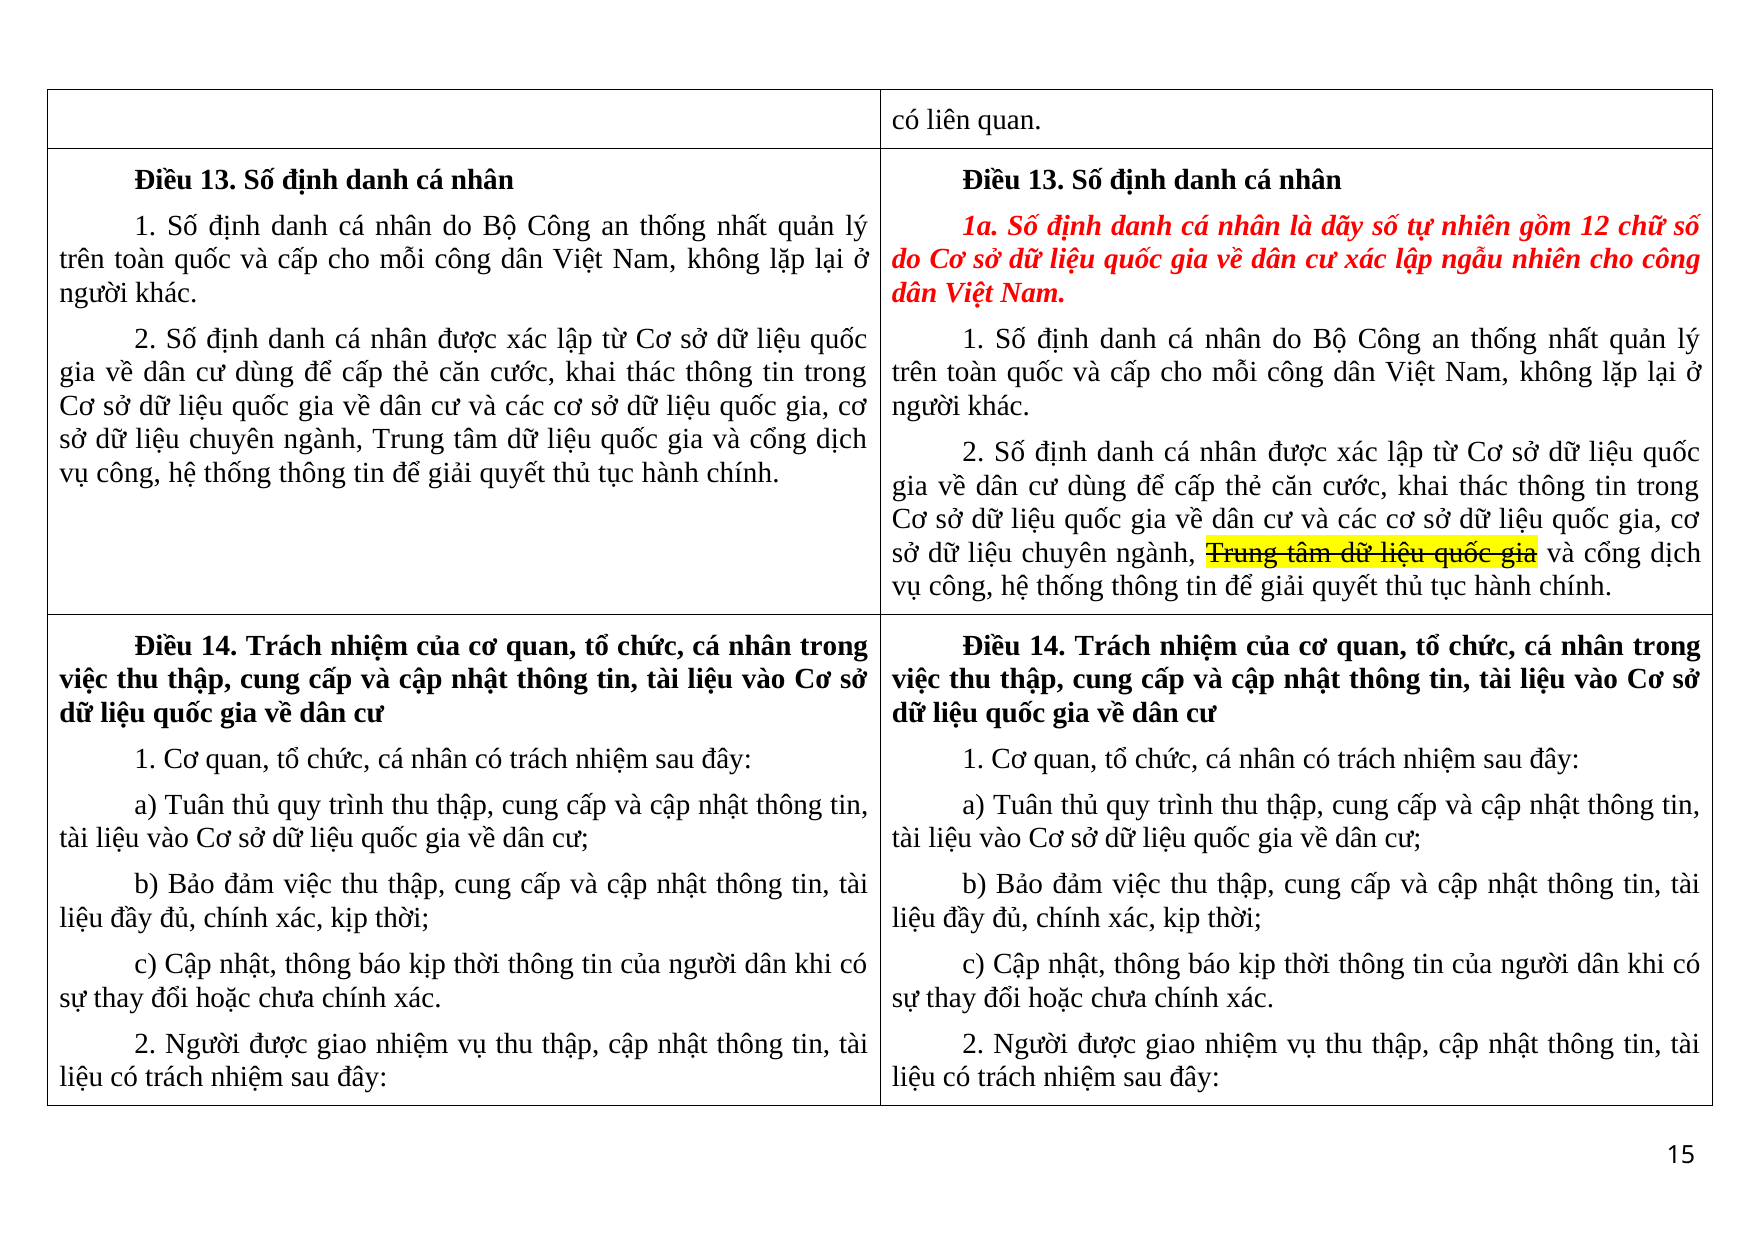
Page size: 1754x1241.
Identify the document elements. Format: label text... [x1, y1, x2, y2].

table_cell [881, 90, 1712, 148]
table_cell Điều 13. Số định danh cá nhân 1. Số định danh cá nhân do Bộ Công an thống nhất quản lý trên toàn quốc và cấp cho mỗi công dân Việt Nam, không lặp lại ở người khác. 2. Số định danh cá nhân được xác lập từ Cơ sở dữ liệu quốc gia về dân cư dùng để cấp thẻ căn cước, khai thác thông tin trong Cơ sở dữ liệu quốc gia về dân cư và các cơ sở dữ liệu quốc gia, cơ sở dữ liệu chuyên ngành, Trung tâm dữ liệu quốc gia và cổng dịch vụ công, hệ thống thông tin để giải quyết thủ tục hành chính. [48, 149, 880, 614]
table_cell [48, 615, 880, 1105]
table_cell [881, 615, 1712, 1105]
table_cell Điều 13. Số định danh cá nhân 1a. Số định danh cá nhân là dãy số tự nhiên gồm 12 chữ số do Cơ sở dữ liệu quốc gia về dân cư xác lập ngẫu nhiên cho công dân Việt Nam. 1. Số định danh cá nhân do Bộ Công an thống nhất quản lý trên toàn quốc và cấp cho mỗi công dân Việt Nam, không lặp lại ở người khác. 2. Số định danh cá nhân được xác lập từ Cơ sở dữ liệu quốc gia về dân cư dùng để cấp thẻ căn cước, khai thác thông tin trong Cơ sở dữ liệu quốc gia về dân cư và các cơ sở dữ liệu quốc gia, cơ sở dữ liệu chuyên ngành, Trung tâm dữ liệu quốc gia và cổng dịch vụ công, hệ thống thông tin để giải quyết thủ tục hành chính. [881, 149, 1712, 614]
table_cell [48, 90, 880, 148]
